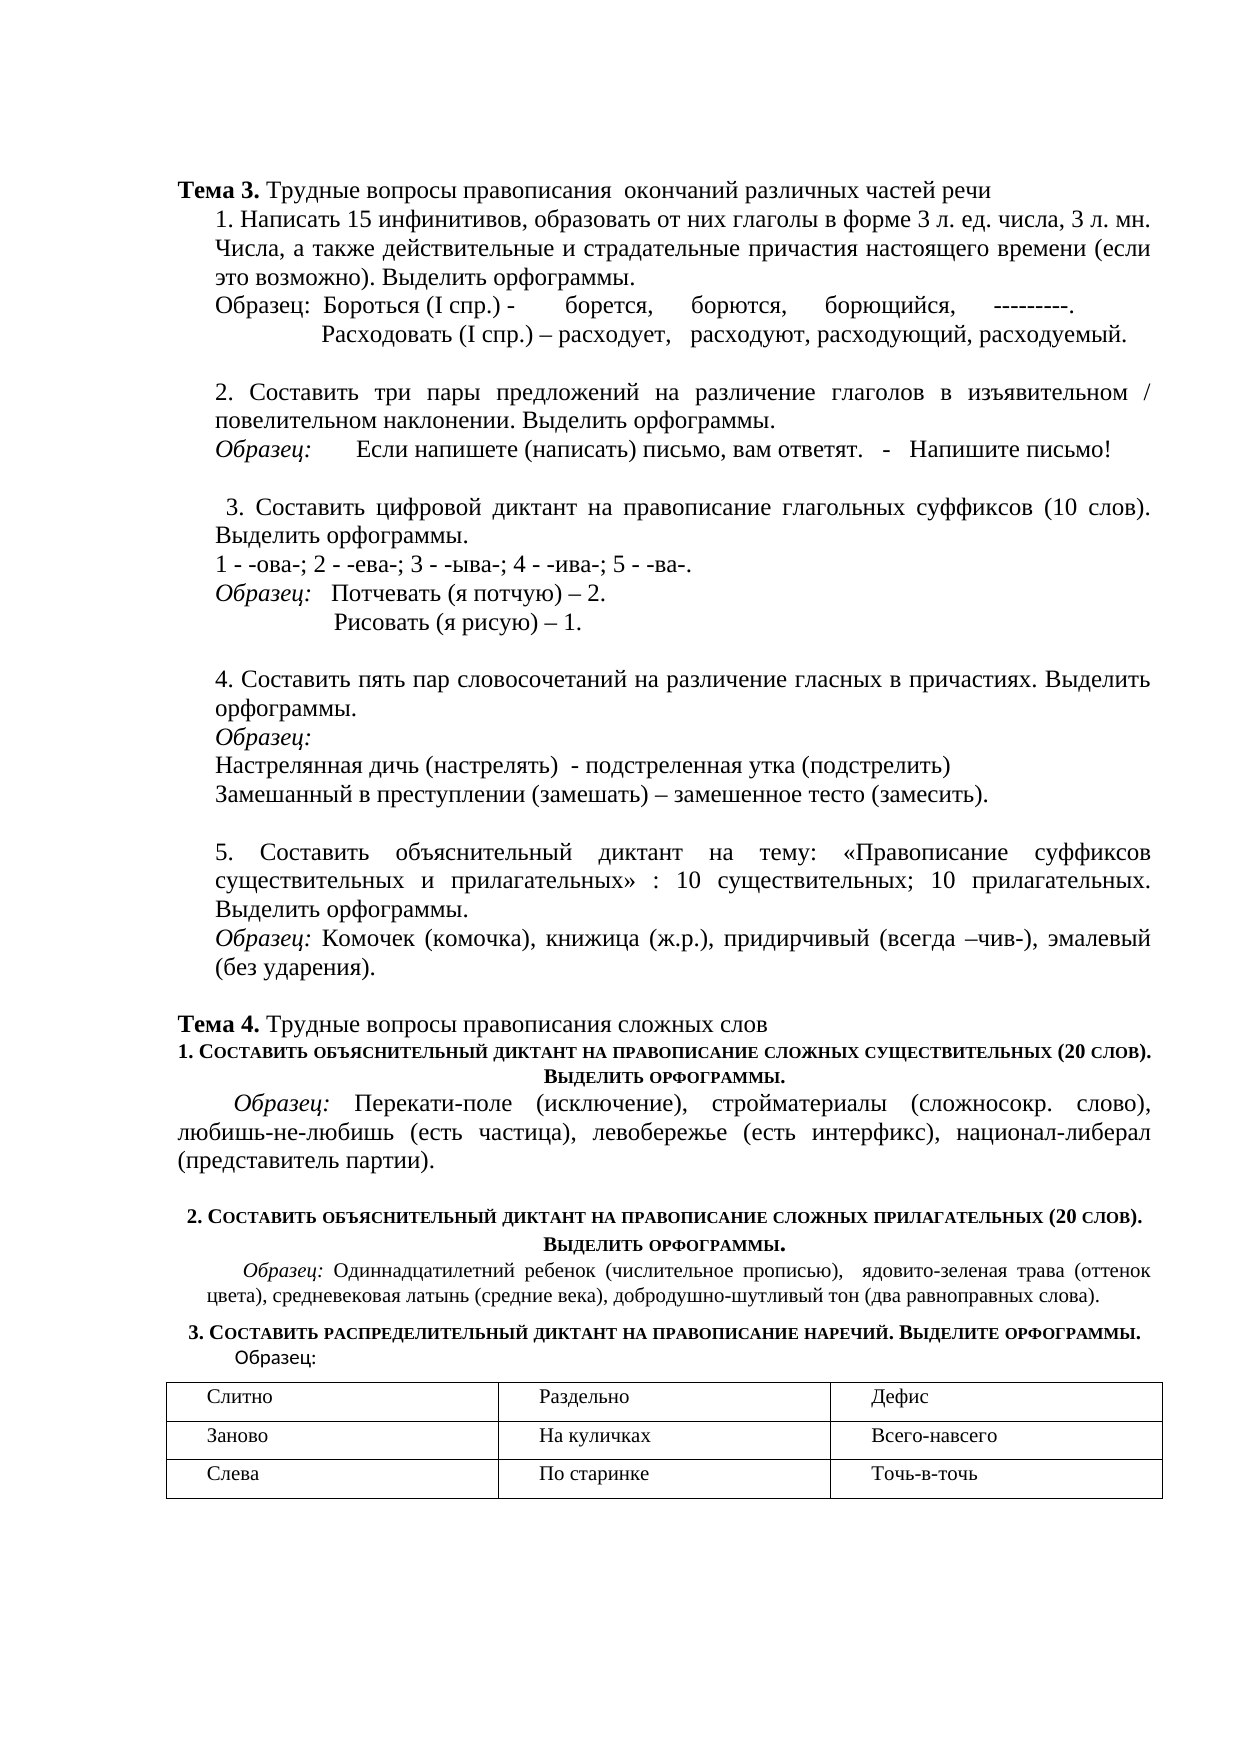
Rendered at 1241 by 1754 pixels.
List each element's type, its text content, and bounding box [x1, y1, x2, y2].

table_header Раздельно [499, 1383, 830, 1421]
text Тема 4. Трудные вопросы правописания сложных слов [177, 1009, 1152, 1038]
text Расходовать (I спр.) – расходует, расходуют, расходующий, расходуемый. [215, 319, 1152, 348]
text Тема 3. Трудные вопросы правописания окончаний различных частей речи [177, 176, 1152, 204]
text 1. Составить объяснительный диктант на правописание сложных существительных (20 слов). Выделить орфограммы. [177, 1038, 1152, 1088]
text 3. Составить цифровой диктант на правописание глагольных суффиксов (10 слов). Выделить орфограммы. [215, 492, 1152, 549]
table_cell Точь-в-точь [831, 1460, 1162, 1498]
text Рисовать (я рисую) – 1. [215, 607, 1152, 636]
table_cell Слева [167, 1460, 498, 1498]
text 4. Составить пять пар словосочетаний на различение гласных в причастиях. Выделить орфограммы. [215, 664, 1152, 722]
text 2. Составить три пары предложений на различение глаголов в изъявительном / повелительном наклонении. Выделить орфограммы. [215, 377, 1152, 434]
text 1. Написать 15 инфинитивов, образовать от них глаголы в форме 3 л. ед. числа, 3 л. мн. Числа, а также действительные и страдательные причастия настоящего времени (если это возможно). Выделить орфограммы. [215, 204, 1152, 291]
text Образец: Перекати-поле (исключение), стройматериалы (сложносокр. слово), любишь-не-любишь (есть частица), левобережье (есть интерфикс), национал-либерал (представитель партии). [177, 1088, 1152, 1174]
text 2. Составить объяснительный диктант на правописание сложных прилагательных (20 слов). Выделить орфограммы. [177, 1203, 1152, 1257]
table_header Слитно [167, 1383, 498, 1421]
text Образец: [207, 1344, 1152, 1370]
table_cell Заново [167, 1422, 498, 1459]
text Образец: Комочек (комочка), книжица (ж.р.), придирчивый (всегда –чив-), эмалевый (без ударения). [215, 923, 1152, 981]
table_cell На куличках [499, 1422, 830, 1459]
table_cell Всего-навсего [831, 1422, 1162, 1459]
text 3. Составить распределительный диктант на правописание наречий. Выделите орфограммы. [177, 1319, 1152, 1344]
text Образец: Бороться (I спр.) - борется, борются, борющийся, ---------. [215, 291, 1152, 319]
text Образец: Потчевать (я потчую) – 2. [215, 578, 1152, 607]
text Образец: Если напишете (написать) письмо, вам ответят. - Напишите письмо! [215, 434, 1152, 463]
text Образец: [215, 722, 1152, 751]
text Замешанный в преступлении (замешать) – замешенное тесто (замесить). [215, 779, 1152, 808]
text Образец: Одиннадцатилетний ребенок (числительное прописью), ядовито-зеленая трава (оттенок цвета), средневековая латынь (средние века), добродушно-шутливый тон (два равноправных слова). [207, 1257, 1152, 1307]
text 5. Составить объяснительный диктант на тему: «Правописание суффиксов существительных и прилагательных» : 10 существительных; 10 прилагательных. Выделить орфограммы. [215, 837, 1152, 923]
table_cell По старинке [499, 1460, 830, 1498]
text 1 - -ова-; 2 - -ева-; 3 - -ыва-; 4 - -ива-; 5 - -ва-. [215, 549, 1152, 578]
text Настрелянная дичь (настрелять) - подстреленная утка (подстрелить) [215, 751, 1152, 779]
table_header Дефис [831, 1383, 1162, 1421]
